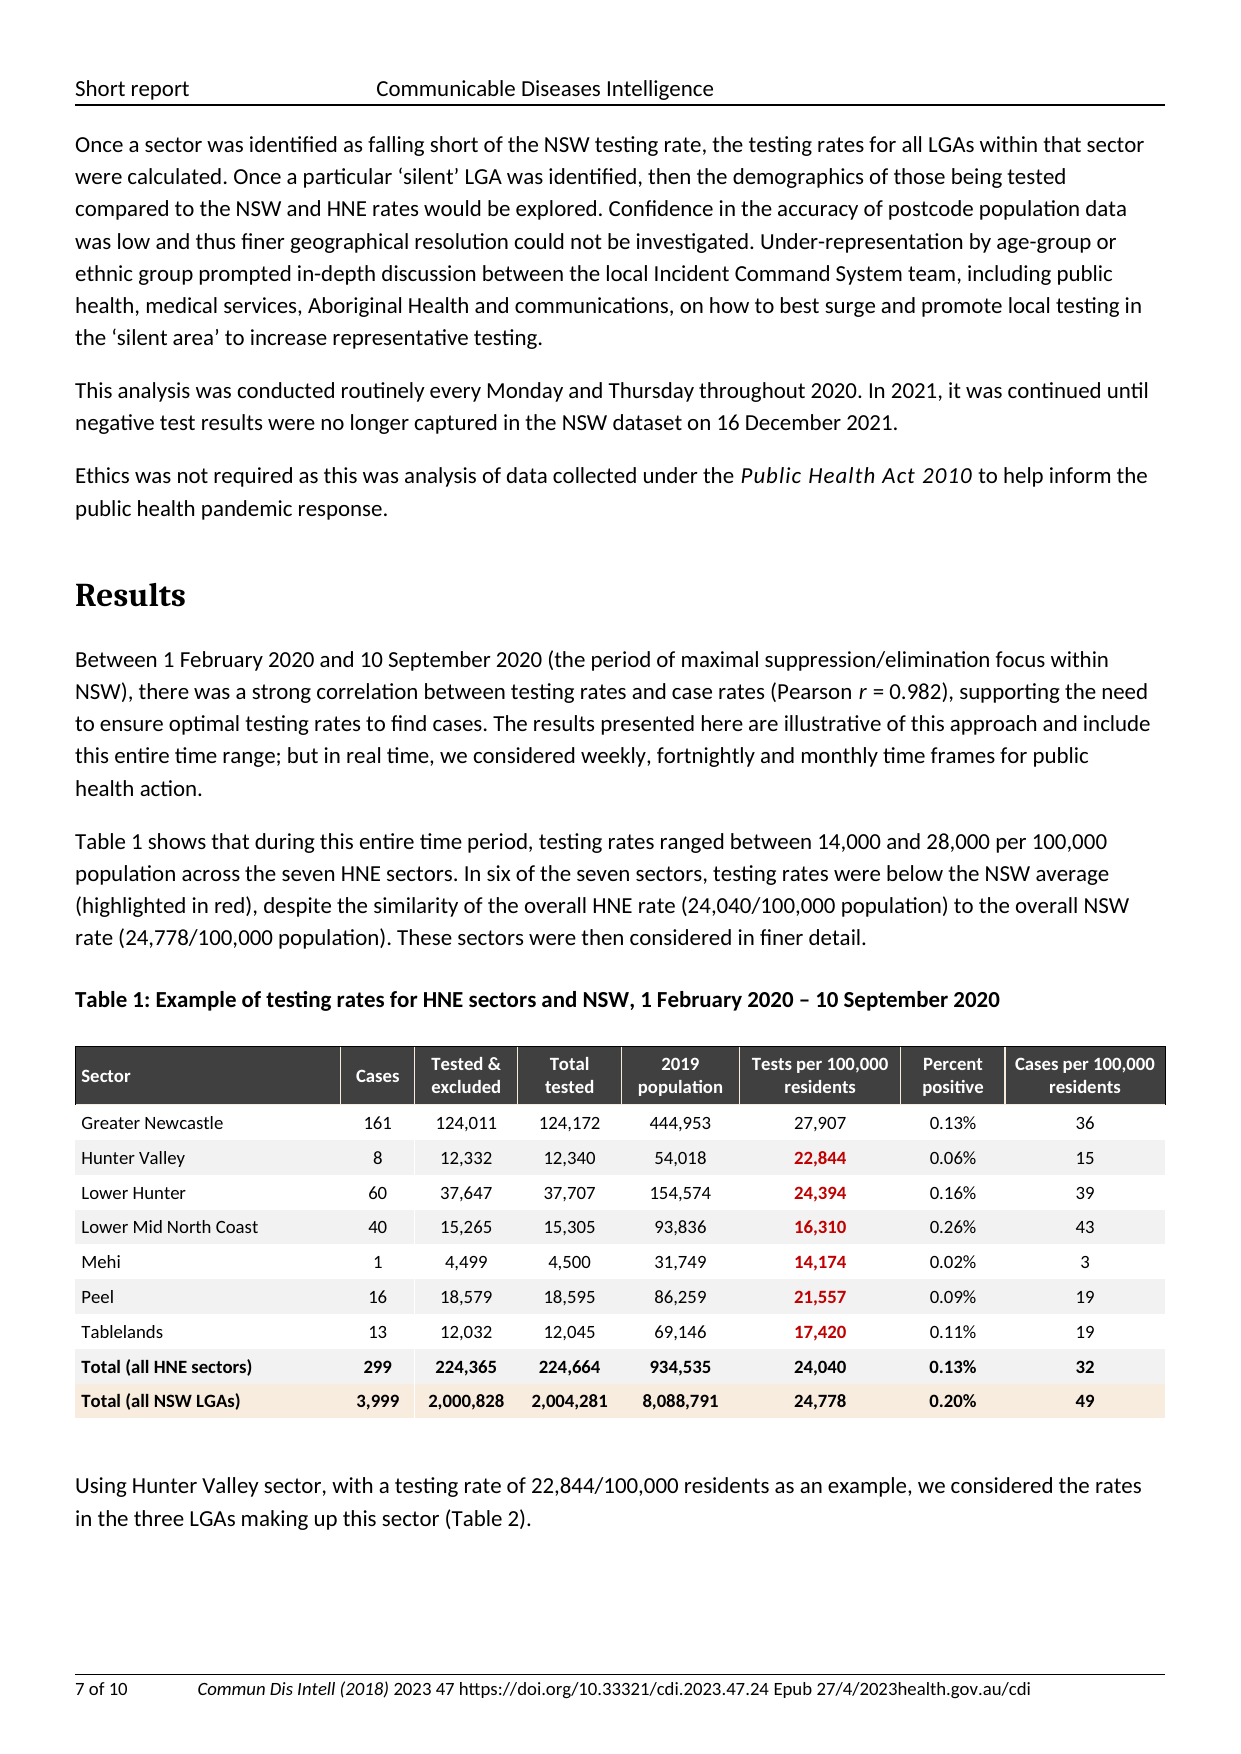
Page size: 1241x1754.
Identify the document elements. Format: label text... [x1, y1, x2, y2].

table_header Percent positive [901, 1047, 1004, 1104]
table_cell 27,907 [739, 1105, 901, 1140]
table_cell 299 [341, 1349, 414, 1384]
table_cell 0.06% [901, 1140, 1005, 1175]
table_header 2019 population [622, 1047, 739, 1104]
table_cell 12,045 [518, 1314, 621, 1349]
table_cell 86,259 [621, 1279, 739, 1314]
subtitle Results [75, 576, 1165, 614]
table_cell 17,420 [739, 1314, 901, 1349]
table_cell Lower Hunter [75, 1175, 341, 1210]
table_cell 69,146 [621, 1314, 739, 1349]
table_cell 24,778 [739, 1384, 901, 1418]
table_cell 12,332 [415, 1140, 518, 1175]
table_cell 21,557 [739, 1279, 901, 1314]
table_cell 0.09% [901, 1279, 1005, 1314]
text Using Hunter Valley sector, with a testing rate of 22,844/100,000 residents as an example, we considered the rates in the three LGAs making up this sector (Table 2). [75, 1471, 1165, 1532]
table_cell Hunter Valley [75, 1140, 341, 1175]
table_cell 60 [341, 1175, 414, 1210]
table_cell 31,749 [621, 1245, 739, 1279]
table_cell 0.02% [901, 1245, 1005, 1279]
table_cell 19 [1005, 1314, 1165, 1349]
text Between 1 February 2020 and 10 September 2020 (the period of maximal suppression/elimination focus within NSW), there was a strong correlation between testing rates and case rates (Pearson r = 0.982), supporting the need to ensure optimal testing rates to find cases. The results presented here are illustrative of this approach and include this entire time range; but in real time, we considered weekly, fortnightly and monthly time frames for public health action. [75, 645, 1165, 802]
text Table 1: Example of testing rates for HNE sectors and NSW, 1 February 2020 – 10 September 2020 [75, 985, 1165, 1013]
table_cell 40 [341, 1210, 414, 1244]
table_cell 0.20% [901, 1384, 1005, 1418]
table_header Tested & excluded [415, 1047, 517, 1104]
table_cell 36 [1005, 1105, 1165, 1140]
table_cell 16,310 [739, 1210, 901, 1244]
table_cell 161 [341, 1105, 414, 1140]
table_cell 0.26% [901, 1210, 1005, 1244]
table_cell 54,018 [621, 1140, 739, 1175]
text This analysis was conducted routinely every Monday and Thursday throughout 2020. In 2021, it was continued until negative test results were no longer captured in the NSW dataset on 16 December 2021. [75, 376, 1165, 437]
table_cell 124,172 [518, 1105, 621, 1140]
table_cell 16 [341, 1279, 414, 1314]
table_cell 15,305 [518, 1210, 621, 1244]
table_cell 32 [1005, 1349, 1165, 1384]
table_cell 154,574 [621, 1175, 739, 1210]
table_cell 43 [1005, 1210, 1165, 1244]
table_header Cases [341, 1047, 414, 1104]
table_header Sector [76, 1047, 340, 1104]
table_cell 22,844 [739, 1140, 901, 1175]
table_cell 12,340 [518, 1140, 621, 1175]
text Ethics was not required as this was analysis of data collected under the Public Health Act 2010 to help inform the public health pandemic response. [75, 462, 1165, 522]
table_header Total tested [518, 1047, 621, 1104]
table_cell 2,000,828 [415, 1384, 518, 1418]
table_cell Total (all HNE sectors) [75, 1349, 341, 1384]
table_header Cases per 100,000 residents [1006, 1047, 1165, 1104]
table_cell 934,535 [621, 1349, 739, 1384]
table_cell 13 [341, 1314, 414, 1349]
table_cell 37,647 [415, 1175, 518, 1210]
table_cell 49 [1005, 1384, 1165, 1418]
table_cell 444,953 [621, 1105, 739, 1140]
table_cell Mehi [75, 1245, 341, 1279]
table_cell 18,579 [415, 1279, 518, 1314]
table_cell 8,088,791 [621, 1384, 739, 1418]
table_cell 0.16% [901, 1175, 1005, 1210]
table_cell 24,394 [739, 1175, 901, 1210]
table_cell Total (all NSW LGAs) [75, 1384, 341, 1418]
table_cell 18,595 [518, 1279, 621, 1314]
table_cell 3 [1005, 1245, 1165, 1279]
table_cell 39 [1005, 1175, 1165, 1210]
table_cell 0.13% [901, 1105, 1005, 1140]
table_cell 12,032 [415, 1314, 518, 1349]
table_cell 15,265 [415, 1210, 518, 1244]
table_cell 224,365 [415, 1349, 518, 1384]
table_header Tests per 100,000 residents [740, 1047, 900, 1104]
table_cell 24,040 [739, 1349, 901, 1384]
table_cell 1 [341, 1245, 414, 1279]
table_cell 0.13% [901, 1349, 1005, 1384]
table_cell 8 [341, 1140, 414, 1175]
table_cell 124,011 [415, 1105, 518, 1140]
table_cell 14,174 [739, 1245, 901, 1279]
table_cell 3,999 [341, 1384, 414, 1418]
table_cell 15 [1005, 1140, 1165, 1175]
table_cell 224,664 [518, 1349, 621, 1384]
table_cell 19 [1005, 1279, 1165, 1314]
table_cell Tablelands [75, 1314, 341, 1349]
text Once a sector was identified as falling short of the NSW testing rate, the testing rates for all LGAs within that sector were calculated. Once a particular ‘silent’ LGA was identified, then the demographics of those being tested compared to the NSW and HNE rates would be explored. Confidence in the accuracy of postcode population data was low and thus finer geographical resolution could not be investigated. Under-representation by age-group or ethnic group prompted in-depth discussion between the local Incident Command System team, including public health, medical services, Aboriginal Health and communications, on how to best surge and promote local testing in the ‘silent area’ to increase representative testing. [75, 130, 1165, 351]
table_cell 2,004,281 [518, 1384, 621, 1418]
table_cell Lower Mid North Coast [75, 1210, 341, 1244]
table_cell 4,500 [518, 1245, 621, 1279]
table_cell Peel [75, 1279, 341, 1314]
table_cell 0.11% [901, 1314, 1005, 1349]
table_cell Greater Newcastle [75, 1105, 341, 1140]
table_cell 37,707 [518, 1175, 621, 1210]
text Table 1 shows that during this entire time period, testing rates ranged between 14,000 and 28,000 per 100,000 population across the seven HNE sectors. In six of the seven sectors, testing rates were below the NSW average (highlighted in red), despite the similarity of the overall HNE rate (24,040/100,000 population) to the overall NSW rate (24,778/100,000 population). These sectors were then considered in finer detail. [75, 827, 1165, 951]
table_cell 4,499 [415, 1245, 518, 1279]
table_cell 93,836 [621, 1210, 739, 1244]
